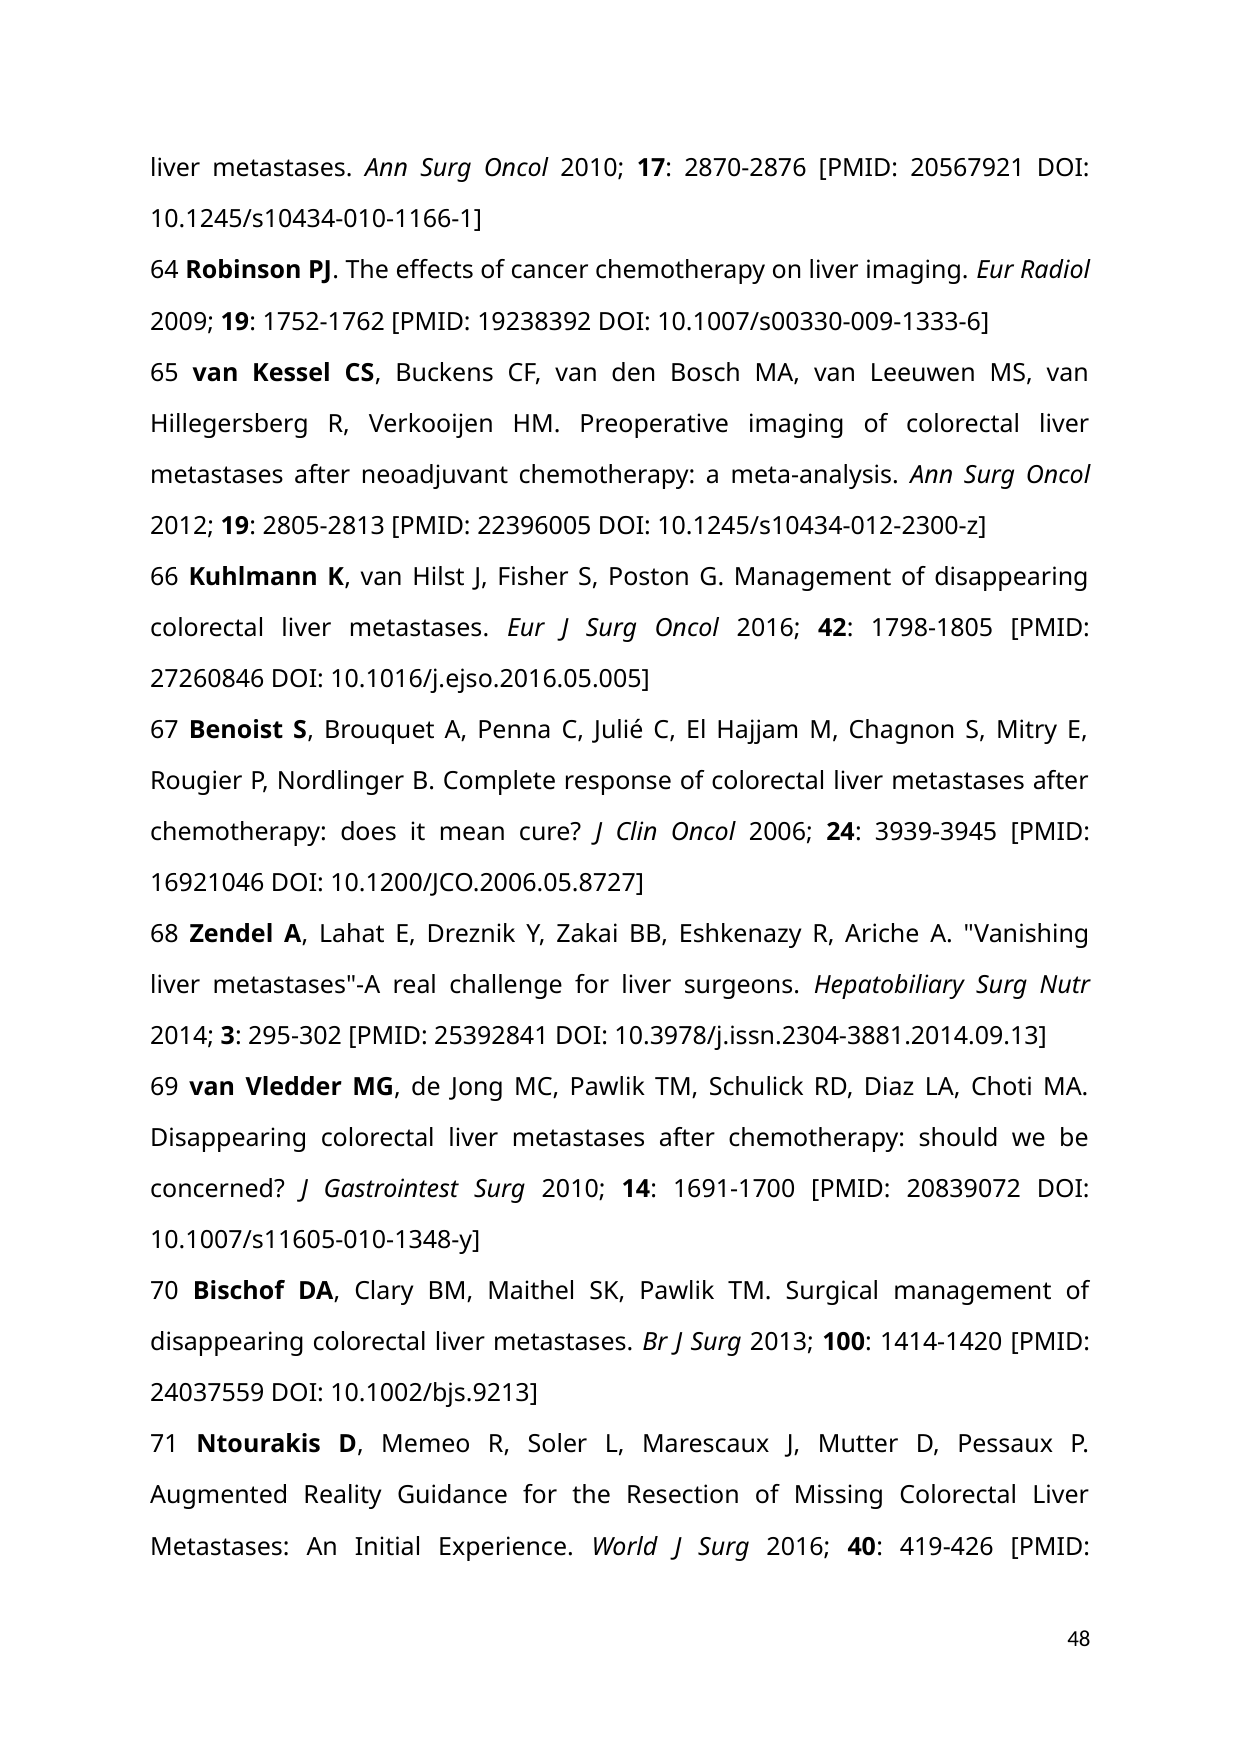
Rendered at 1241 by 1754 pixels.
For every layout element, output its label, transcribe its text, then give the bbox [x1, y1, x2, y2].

text 69 van Vledder MG, de Jong MC, Pawlik TM, Schulick RD, Diaz LA, Choti MA. Disappearing colorectal liver metastases after chemotherapy: should we be concerned? J Gastrointest Surg 2010; 14: 1691-1700 [PMID: 20839072 DOI: 10.1007/s11605-010-1348-y] [150, 1069, 1090, 1256]
text 70 Bischof DA, Clary BM, Maithel SK, Pawlik TM. Surgical management of disappearing colorectal liver metastases. Br J Surg 2013; 100: 1414-1420 [PMID: 24037559 DOI: 10.1002/bjs.9213] [150, 1273, 1090, 1409]
text 68 Zendel A, Lahat E, Dreznik Y, Zakai BB, Eshkenazy R, Ariche A. "Vanishing liver metastases"-A real challenge for liver surgeons. Hepatobiliary Surg Nutr 2014; 3: 295-302 [PMID: 25392841 DOI: 10.3978/j.issn.2304-3881.2014.09.13] [150, 916, 1090, 1052]
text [150, 1426, 1090, 1562]
text 64 Robinson PJ. The effects of cancer chemotherapy on liver imaging. Eur Radiol 2009; 19: 1752-1762 [PMID: 19238392 DOI: 10.1007/s00330-009-1333-6] [150, 252, 1090, 337]
text 65 van Kessel CS, Buckens CF, van den Bosch MA, van Leeuwen MS, van Hillegersberg R, Verkooijen HM. Preoperative imaging of colorectal liver metastases after neoadjuvant chemotherapy: a meta-analysis. Ann Surg Oncol 2012; 19: 2805-2813 [PMID: 22396005 DOI: 10.1245/s10434-012-2300-z] [150, 354, 1090, 541]
text 67 Benoist S, Brouquet A, Penna C, Julié C, El Hajjam M, Chagnon S, Mitry E, Rougier P, Nordlinger B. Complete response of colorectal liver metastases after chemotherapy: does it mean cure? J Clin Oncol 2006; 24: 3939-3945 [PMID: 16921046 DOI: 10.1200/JCO.2006.05.8727] [150, 711, 1090, 899]
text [150, 150, 1090, 235]
text 66 Kuhlmann K, van Hilst J, Fisher S, Poston G. Management of disappearing colorectal liver metastases. Eur J Surg Oncol 2016; 42: 1798-1805 [PMID: 27260846 DOI: 10.1016/j.ejso.2016.05.005] [150, 558, 1090, 694]
